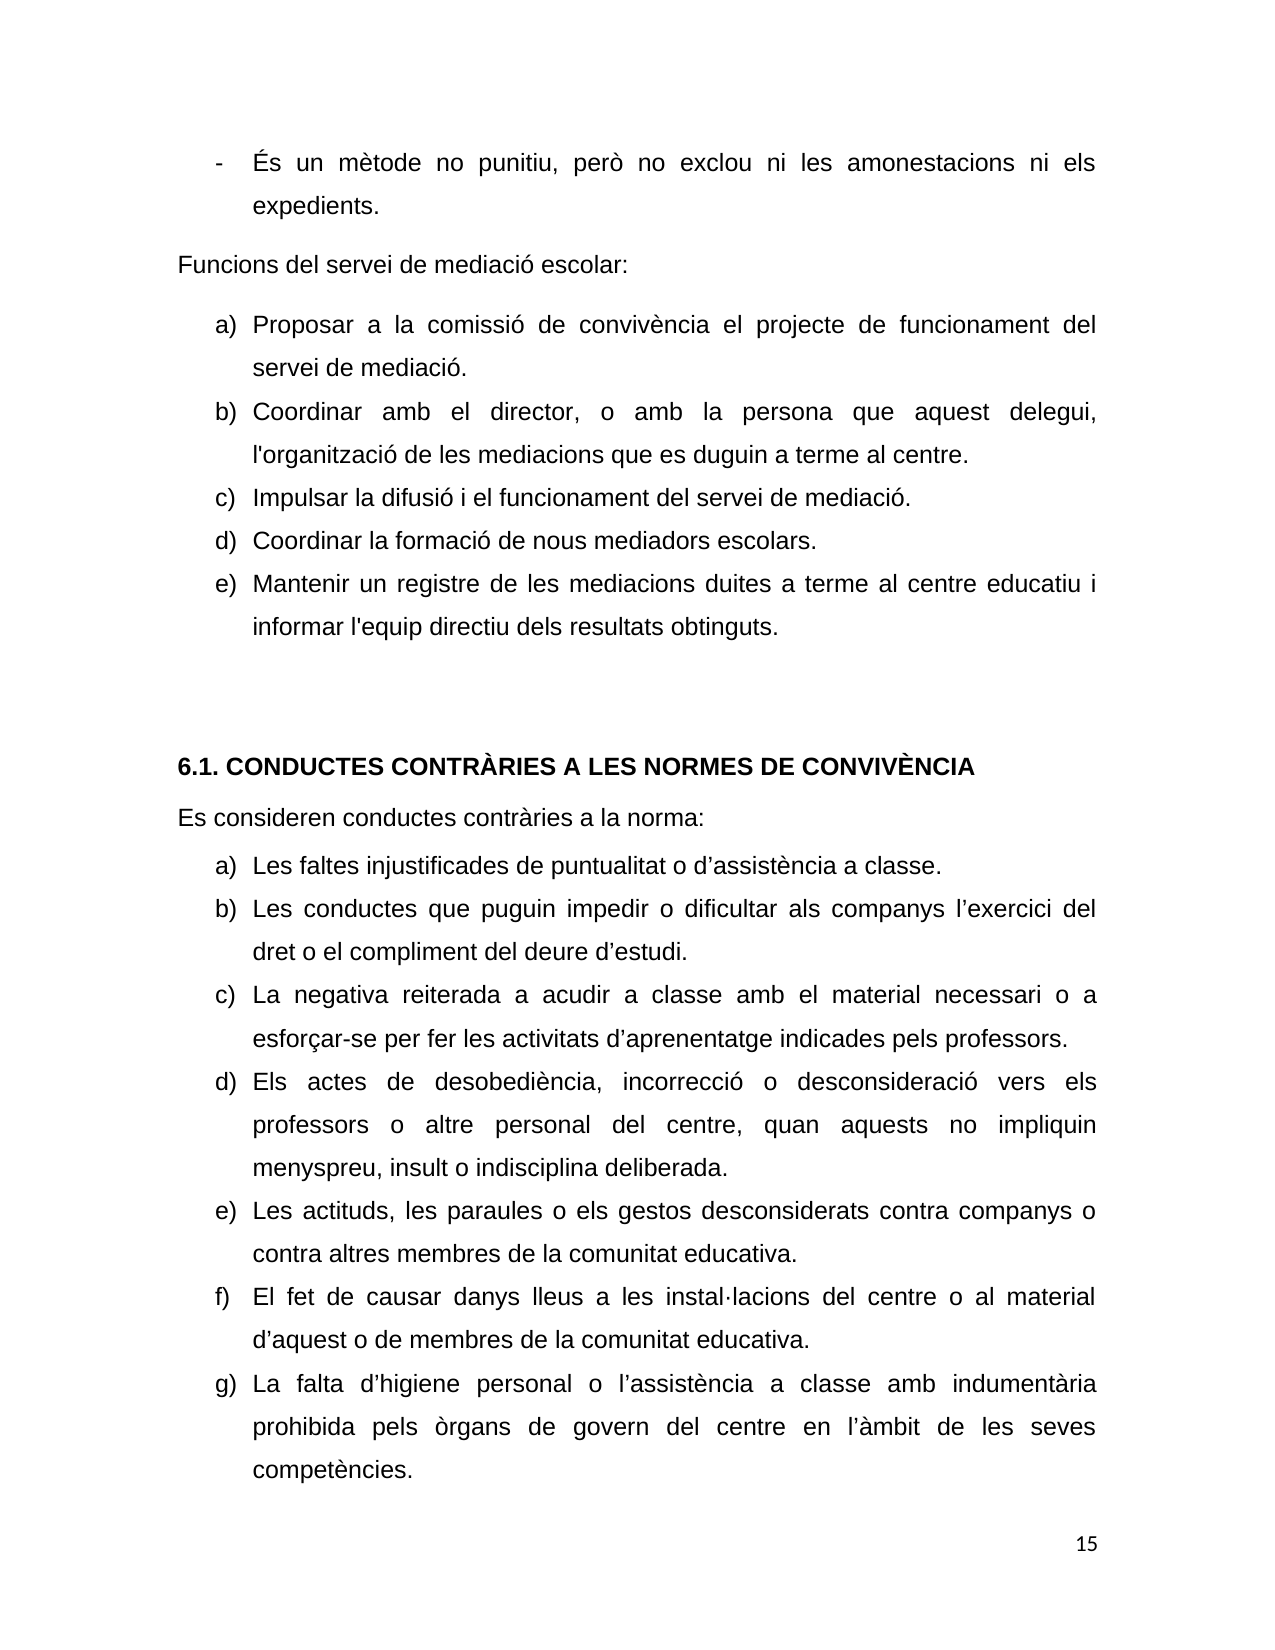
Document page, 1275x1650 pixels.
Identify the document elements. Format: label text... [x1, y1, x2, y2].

list És un mètode no punitiu, però no exclou ni les amonestacions ni els expedients. [215, 148, 1098, 219]
list Els actes de desobediència, incorrecció o desconsideració vers els professors o altre personal del centre, quan aquests no impliquin menyspreu, insult o indisciplina deliberada. [215, 1067, 1098, 1182]
list Impulsar la difusió i el funcionament del servei de mediació. [215, 483, 1098, 512]
list Les faltes injustificades de puntualitat o d’assistència a classe. [215, 851, 1098, 880]
text Es consideren conductes contràries a la norma: [177, 803, 1098, 832]
list La negativa reiterada a acudir a classe amb el material necessari o a esforçar-se per fer les activitats d’aprenentatge indicades pels professors. [215, 980, 1098, 1052]
list Coordinar amb el director, o amb la persona que aquest delegui, l'organització de les mediacions que es duguin a terme al centre. [215, 397, 1098, 468]
list La falta d’higiene personal o l’assistència a classe amb indumentària prohibida pels òrgans de govern del centre en l’àmbit de les seves competències. [215, 1368, 1098, 1483]
list Les actituds, les paraules o els gestos desconsiderats contra companys o contra altres membres de la comunitat educativa. [215, 1196, 1098, 1268]
list Coordinar la formació de nous mediadors escolars. [215, 526, 1098, 555]
text Funcions del servei de mediació escolar: [177, 251, 1098, 279]
list Les conductes que puguin impedir o dificultar als companys l’exercici del dret o el compliment del deure d’estudi. [215, 894, 1098, 966]
list El fet de causar danys lleus a les instal·lacions del centre o al material d’aquest o de membres de la comunitat educativa. [215, 1282, 1098, 1354]
list Proposar a la comissió de convivència el projecte de funcionament del servei de mediació. [215, 310, 1098, 382]
list Mantenir un registre de les mediacions duites a terme al centre educatiu i informar l'equip directiu dels resultats obtinguts. [215, 569, 1098, 641]
subtitle 6.1. CONDUCTES CONTRÀRIES A LES NORMES DE CONVIVÈNCIA [177, 752, 1098, 781]
